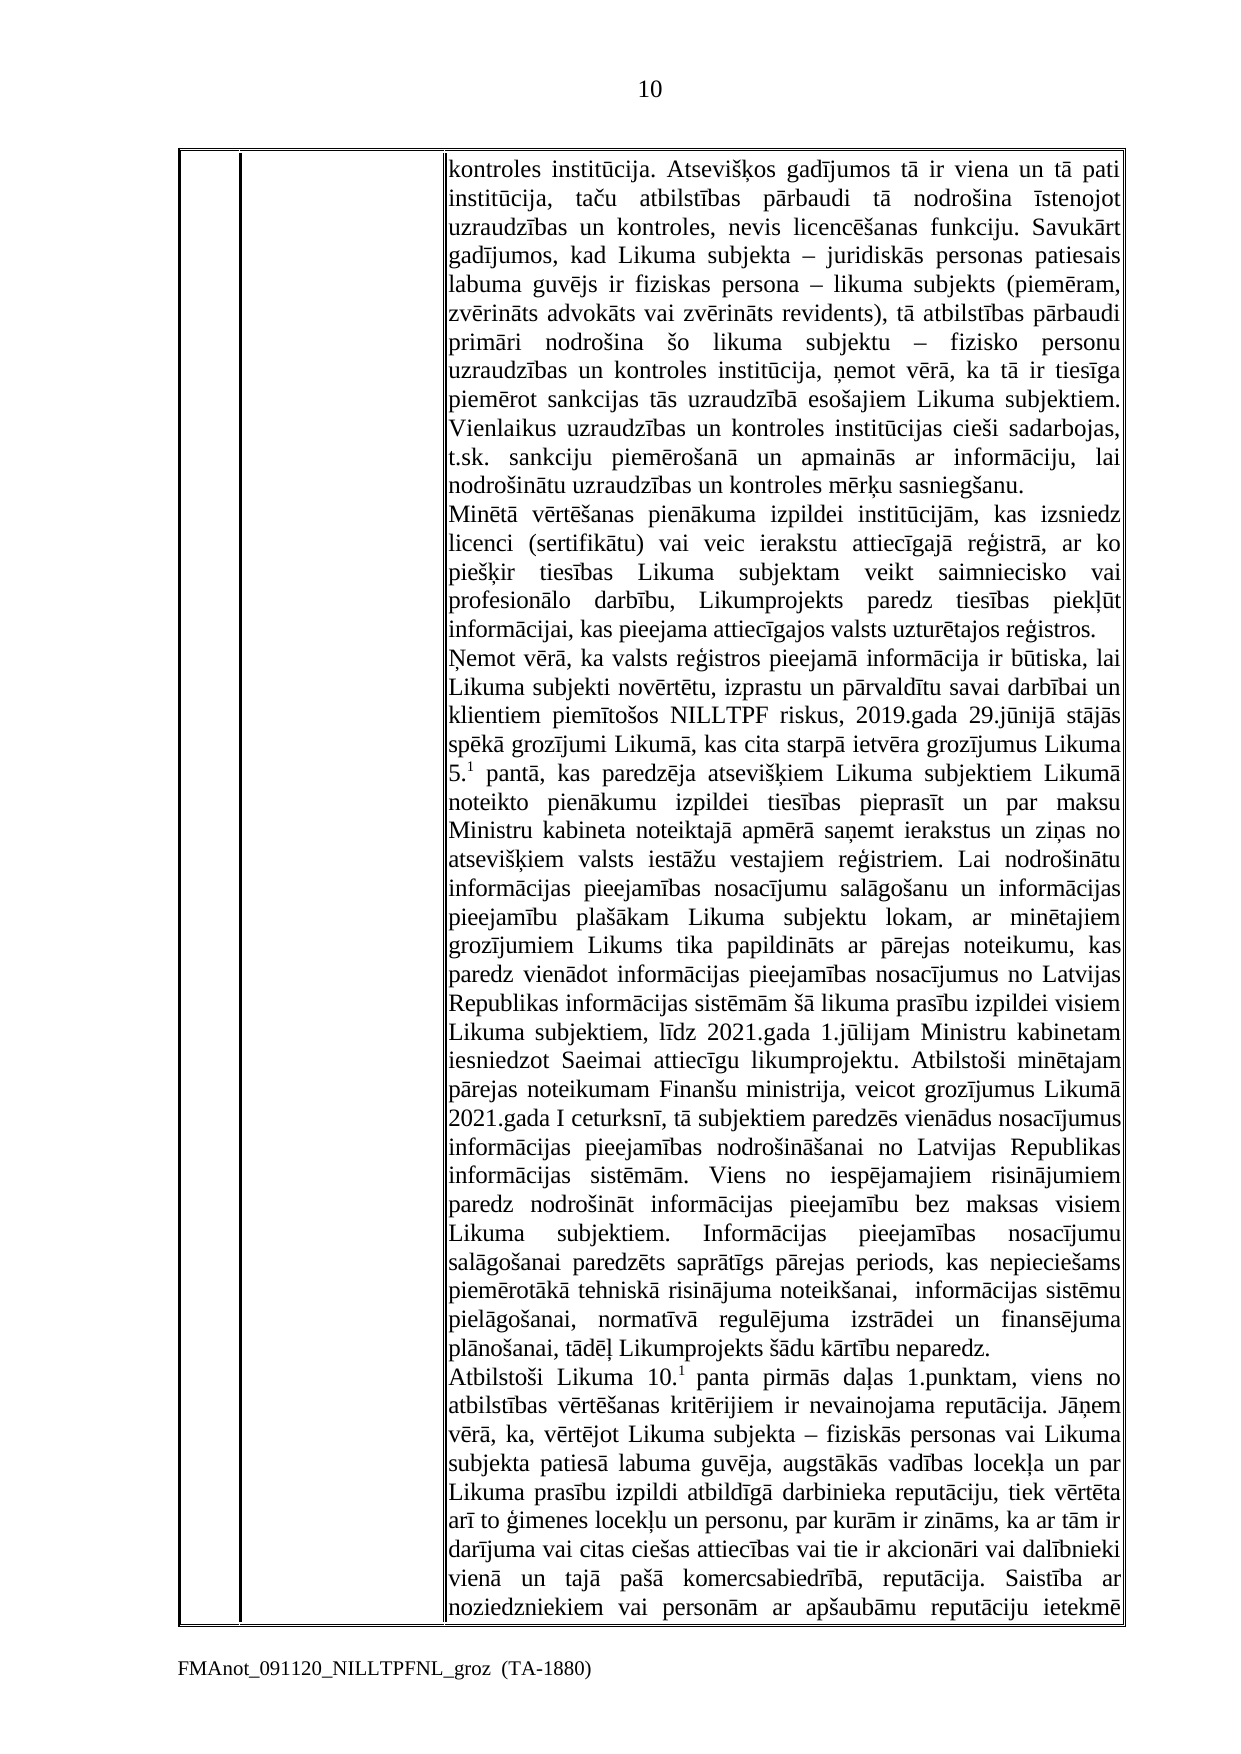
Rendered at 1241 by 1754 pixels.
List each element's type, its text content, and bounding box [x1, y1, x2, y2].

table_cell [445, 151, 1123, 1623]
table_cell 2. [180, 149, 240, 1623]
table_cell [240, 149, 445, 1623]
